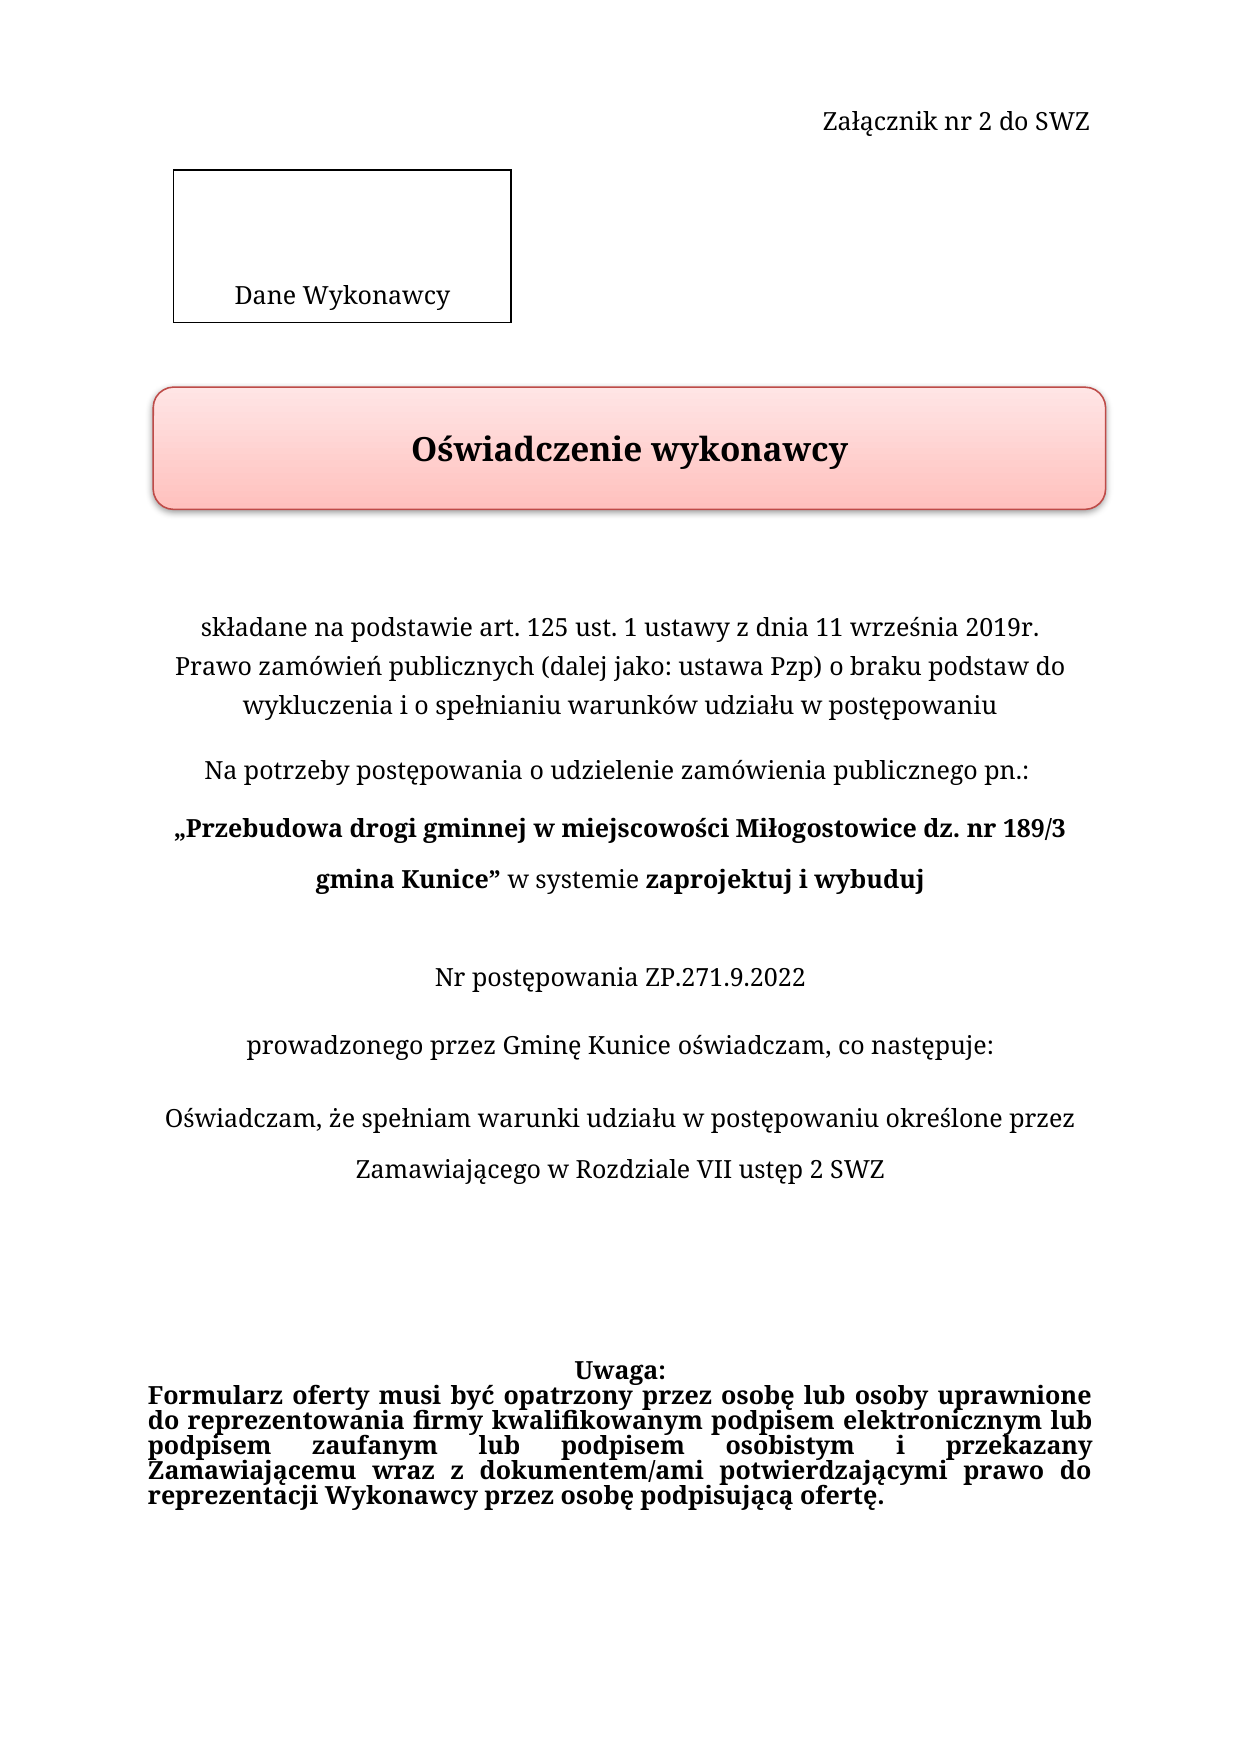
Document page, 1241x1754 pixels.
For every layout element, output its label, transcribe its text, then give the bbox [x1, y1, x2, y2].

text Oświadczam, że spełniam warunki udziału w postępowaniu określone przez Zamawiającego w Rozdziale VII ustęp 2 SWZ [148, 1101, 1093, 1186]
text składane na podstawie art. 125 ust. 1 ustawy z dnia 11 września 2019r. [148, 609, 1093, 643]
text prowadzonego przez Gminę Kunice oświadczam, co następuje: [148, 1027, 1093, 1062]
text Formularz oferty musi być opatrzony przez osobę lub osoby uprawnione do reprezentowania firmy kwalifikowanym podpisem elektronicznym lub podpisem zaufanym lub podpisem osobistym i przekazany Zamawiającemu wraz z dokumentem/ami potwierdzającymi prawo do reprezentacji Wykonawcy przez osobę podpisującą ofertę. [148, 1384, 1093, 1509]
text Nr postępowania ZP.271.9.2022 [148, 959, 1093, 993]
text Prawo zamówień publicznych (dalej jako: ustawa Pzp) o braku podstaw do wykluczenia i o spełnianiu warunków udziału w postępowaniu [148, 648, 1093, 749]
text Załącznik nr 2 do SWZ [823, 103, 1093, 137]
text Uwaga: [148, 1359, 1093, 1384]
text „Przebudowa drogi gminnej w miejscowości Miłogostowice dz. nr 189/3 gmina Kunice” w systemie zaprojektuj i wybuduj [148, 811, 1093, 896]
text Na potrzeby postępowania o udzielenie zamówienia publicznego pn.: [148, 753, 1093, 811]
